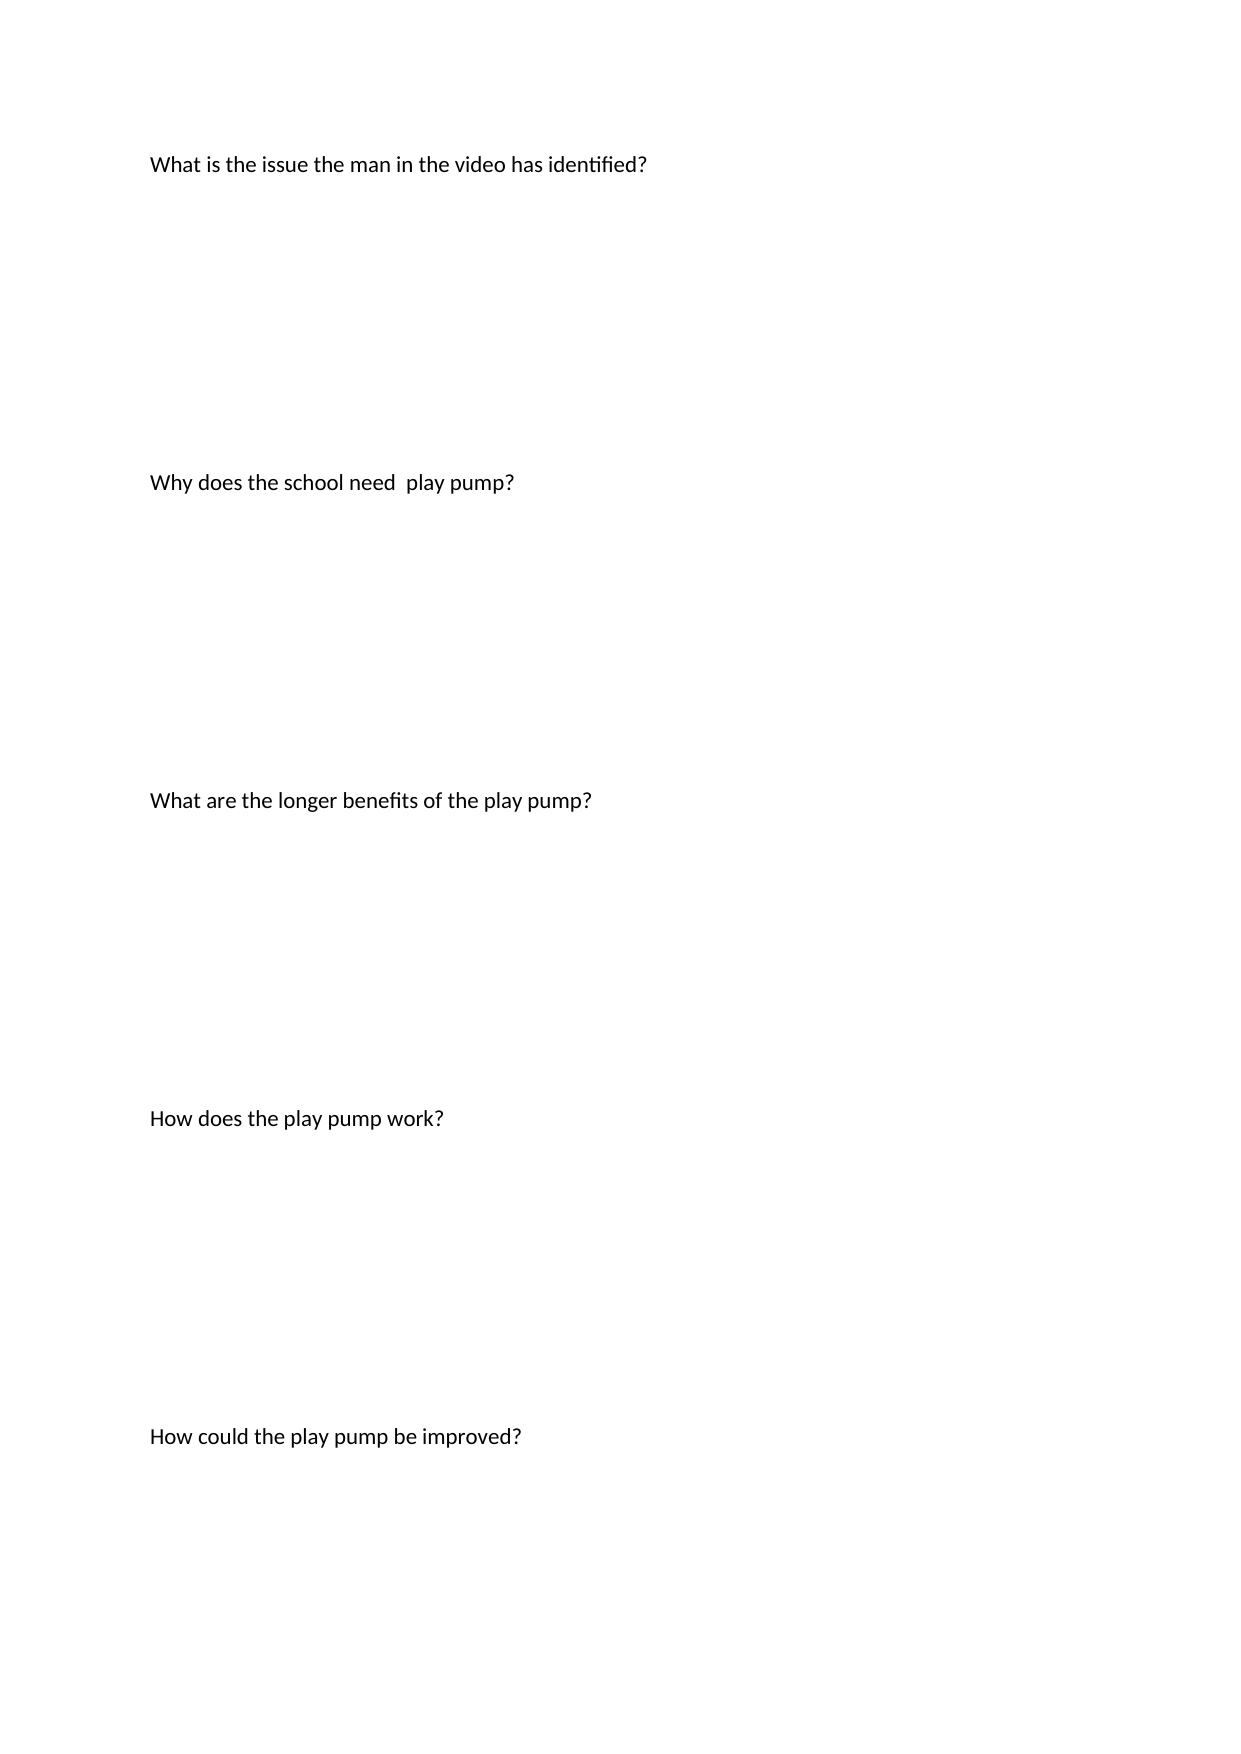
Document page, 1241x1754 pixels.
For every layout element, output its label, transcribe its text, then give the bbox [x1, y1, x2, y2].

text What is the issue the man in the video has identified? [150, 150, 1090, 178]
text Why does the school need play pump? [150, 468, 1090, 496]
text How could the play pump be improved? [150, 1422, 1090, 1451]
text How does the play pump work? [150, 1104, 1090, 1132]
text What are the longer benefits of the play pump? [150, 786, 1090, 814]
